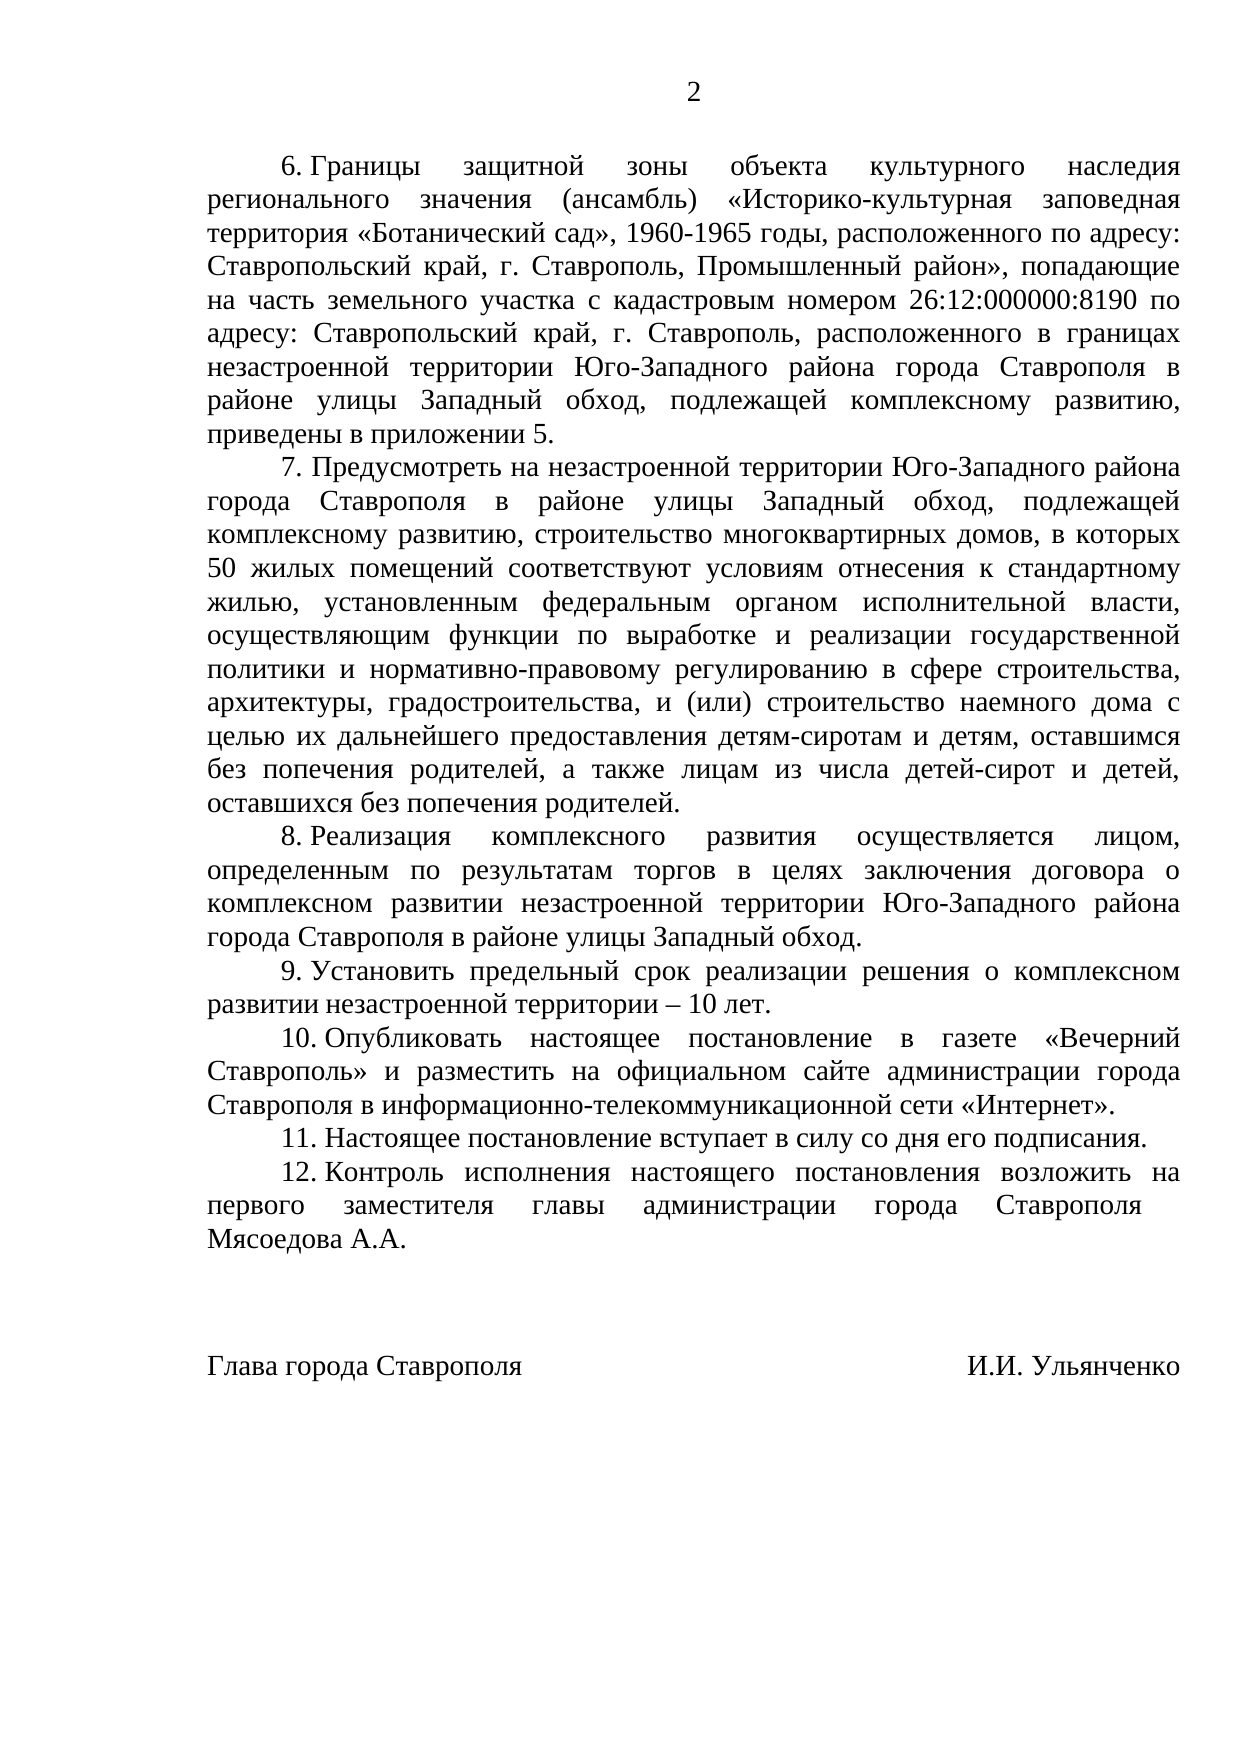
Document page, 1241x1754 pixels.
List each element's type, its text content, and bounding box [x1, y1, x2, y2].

text 12. Контроль исполнения настоящего постановления возложить на первого заместителя главы администрации города Ставрополя Мясоедова А.А. [207, 1154, 1181, 1254]
text 8. Реализация комплексного развития осуществляется лицом, определенным по результатам торгов в целях заключения договора о комплексном развитии незастроенной территории Юго-Западного района города Ставрополя в районе улицы Западный обход. [207, 818, 1181, 953]
text 9. Установить предельный срок реализации решения о комплексном развитии незастроенной территории – 10 лет. [207, 953, 1181, 1020]
text Глава города Ставрополя И.И. Ульянченко [207, 1355, 1181, 1380]
text 7. Предусмотреть на незастроенной территории Юго-Западного района города Ставрополя в районе улицы Западный обход, подлежащей комплексному развитию, строительство многоквартирных домов, в которых 50 жилых помещений соответствуют условиям отнесения к стандартному жилью, установленным федеральным органом исполнительной власти, осуществляющим функции по выработке и реализации государственной политики и нормативно-правовому регулированию в сфере строительства, архитектуры, градостроительства, и (или) строительство наемного дома с целью их дальнейшего предоставления детям-сиротам и детям, оставшимся без попечения родителей, а также лицам из числа детей-сирот и детей, оставшихся без попечения родителей. [207, 449, 1181, 818]
text 11. Настоящее постановление вступает в силу со дня его подписания. [207, 1120, 1181, 1154]
text 10. Опубликовать настоящее постановление в газете «Вечерний Ставрополь» и разместить на официальном сайте администрации города Ставрополя в информационно-телекоммуникационной сети «Интернет». [207, 1020, 1181, 1120]
text 6. Границы защитной зоны объекта культурного наследия регионального значения (ансамбль) «Историко-культурная заповедная территория «Ботанический сад», 1960-1965 годы, расположенного по адресу: Ставропольский край, г. Ставрополь, Промышленный район», попадающие на часть земельного участка с кадастровым номером 26:12:000000:8190 по адресу: Ставропольский край, г. Ставрополь, расположенного в границах незастроенной территории Юго-Западного района города Ставрополя в районе улицы Западный обход, подлежащей комплексному развитию, приведены в приложении 5. [207, 148, 1181, 449]
